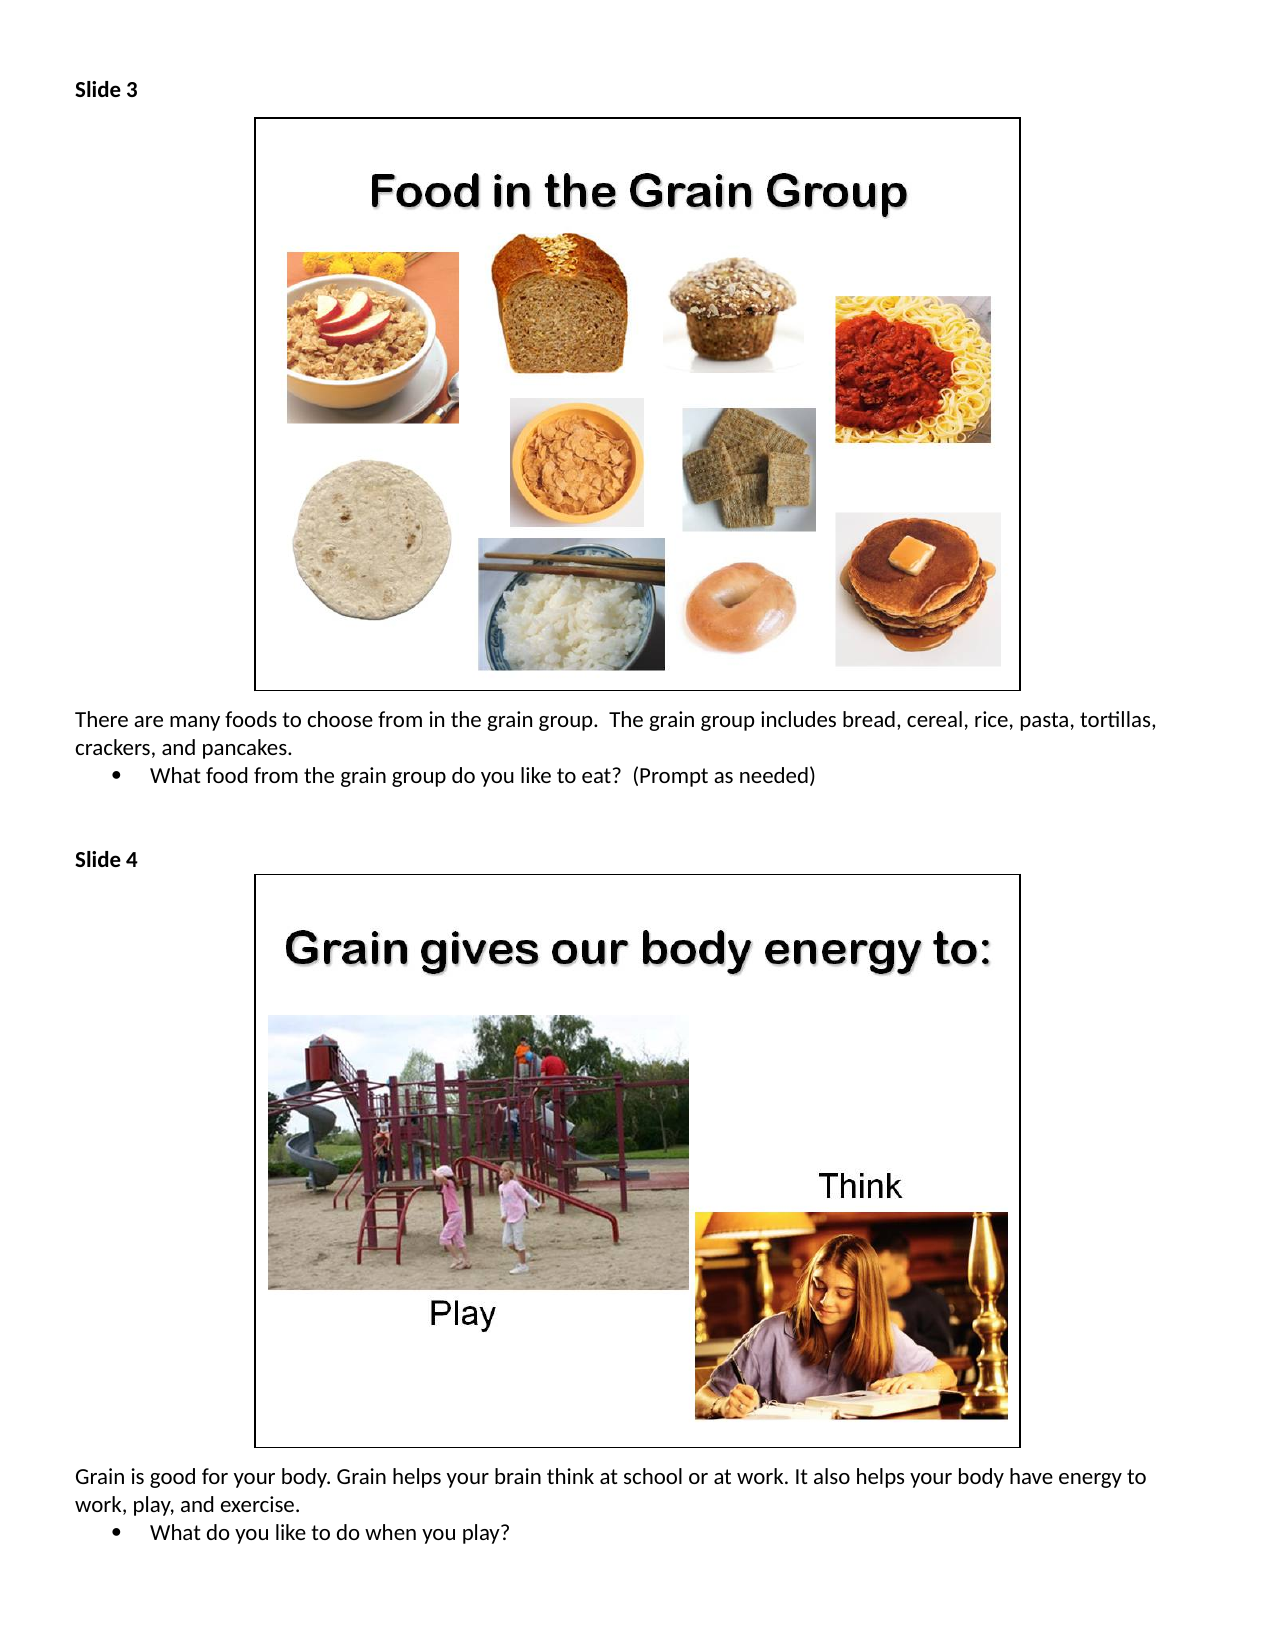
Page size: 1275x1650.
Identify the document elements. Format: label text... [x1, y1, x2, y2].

text Grain is good for your body. Grain helps your brain think at school or at work. It also helps your body have energy to work, play, and exercise. [75, 1462, 1200, 1518]
text Slide 3 [75, 75, 1200, 103]
picture [256, 875, 1019, 1447]
list What food from the grain group do you like to eat? (Prompt as needed) [112, 761, 1200, 789]
list What do you like to do when you play? [112, 1518, 1200, 1546]
picture [256, 119, 1019, 690]
text Slide 4 [75, 846, 1200, 873]
text There are many foods to choose from in the grain group. The grain group includes bread, cereal, rice, pasta, tortillas, crackers, and pancakes. [75, 705, 1200, 761]
